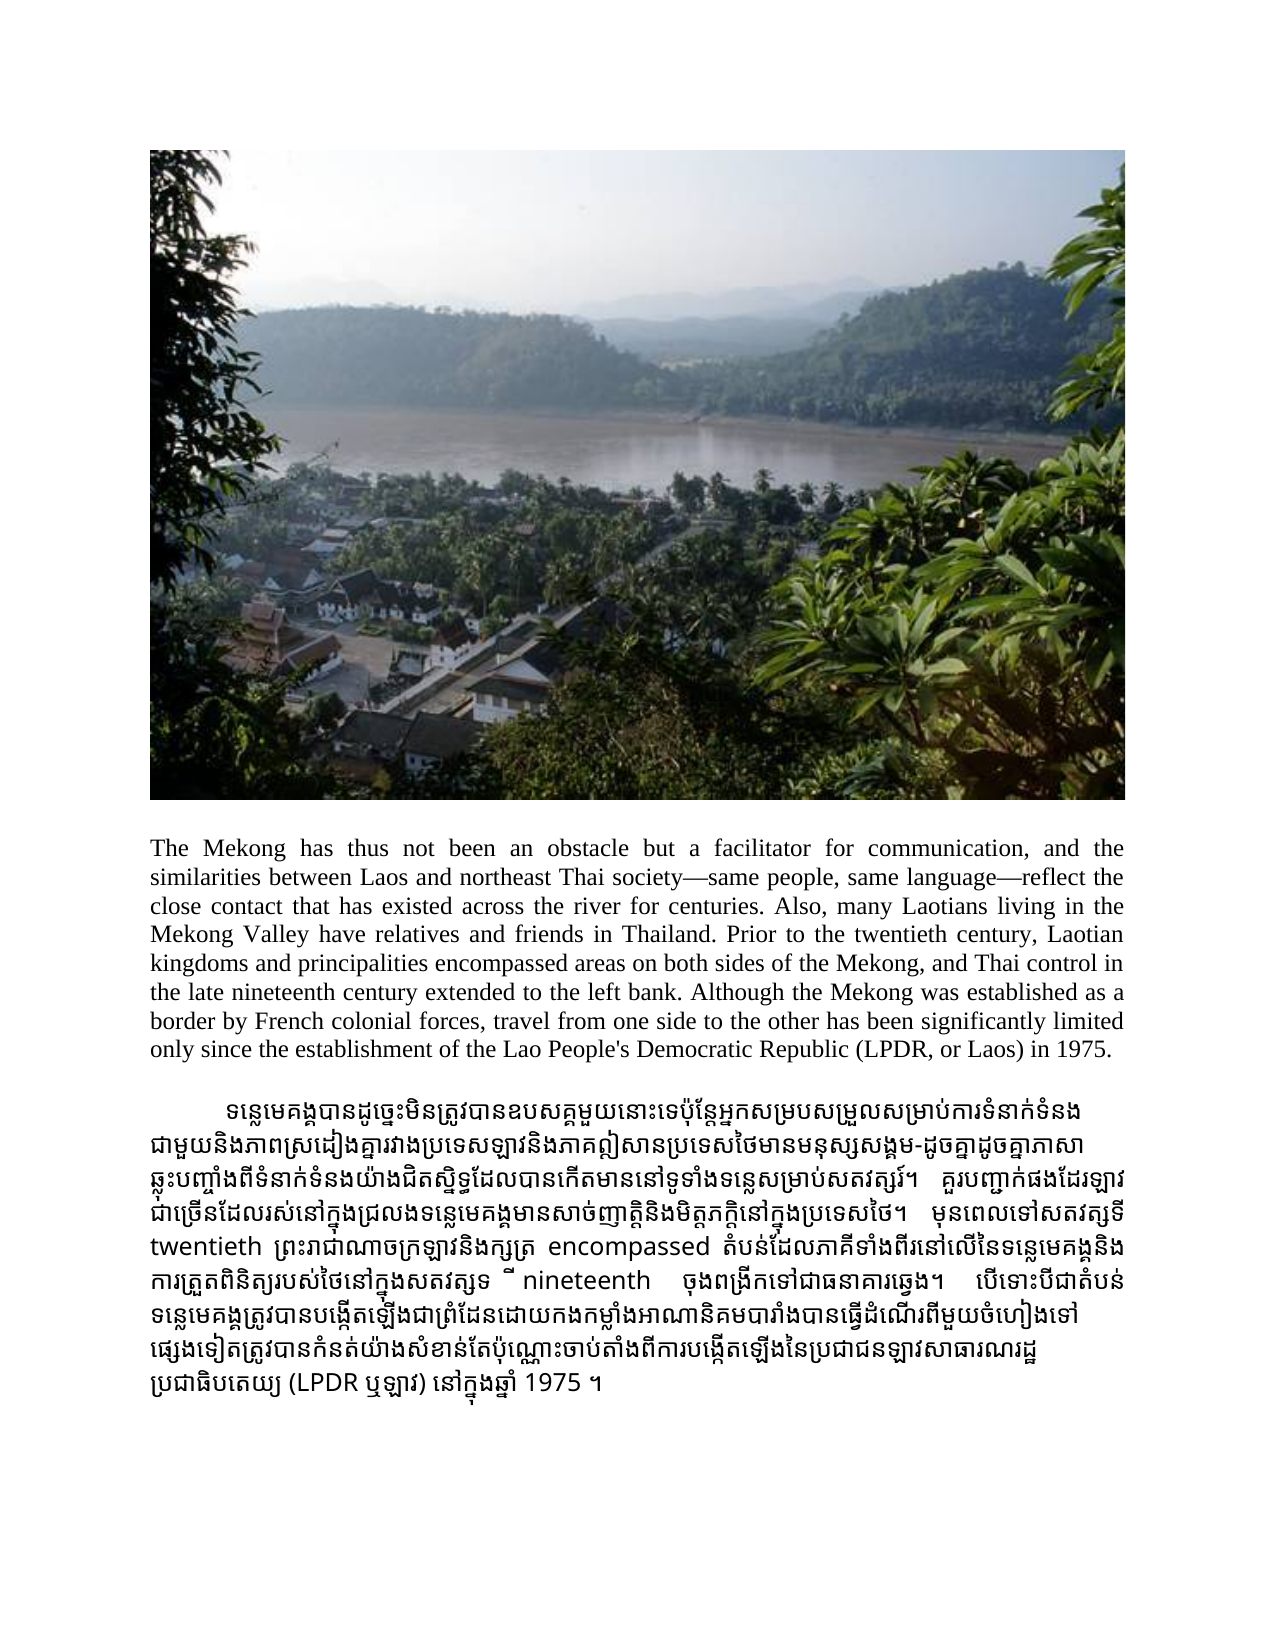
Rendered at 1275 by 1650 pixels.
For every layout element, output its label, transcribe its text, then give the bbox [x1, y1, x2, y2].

text ទន្លេមេគង្គបានដូច្នេះមិនត្រូវបានឧបសគ្គមួយនោះទេប៉ុន្តែអ្នកសម្របសម្រួលសម្រាប់ការទំនាក់ទំនងជាមួយនិងភាពស្រដៀងគ្នារវាងប្រទេសឡាវនិងភាគឦសានប្រទេសថៃមានមនុស្សសង្គម-ដូចគ្នាដូចគ្នាភាសាឆ្លុះបញ្ចាំងពីទំនាក់ទំនងយ៉ាងជិតស្និទ្ធដែលបានកើតមាននៅទូទាំងទន្លេសម្រាប់សតវត្សរ៍។ គួរបញ្ជាក់ផងដែរឡាវជាច្រើនដែលរស់នៅក្នុងជ្រលងទន្លេមេគង្គមានសាច់ញាត្តិនិងមិត្តភក្តិនៅក្នុងប្រទេសថៃ។ មុនពេលទៅសតវត្សទី twentieth ព្រះរាជាណាចក្រឡាវនិងក្សត្រ encompassed តំបន់ដែលភាគីទាំងពីរនៅលើនៃទន្លេមេគង្គនិងការត្រួតពិនិត្យរបស់ថៃនៅក្នុងសតវត្សទី nineteenth ចុងពង្រីកទៅជាធនាគារឆ្វេង។ បើទោះបីជាតំបន់ទន្លេមេគង្គត្រូវបានបង្កើតឡើងជាព្រំដែនដោយកងកម្លាំងអាណានិគមបារាំងបានធ្វើដំណើរពីមួយចំហៀងទៅផ្សេងទៀតត្រូវបានកំនត់យ៉ាងសំខាន់តែប៉ុណ្ណោះចាប់តាំងពីការបង្កើតឡើងនៃប្រជាជនឡាវសាធារណរដ្ឋប្រជាធិបតេយ្យ (LPDR ឬឡាវ) នៅក្នុងឆ្នាំ 1975 ។ [150, 1092, 1125, 1399]
text The Mekong has thus not been an obstacle but a facilitator for communication, and the similarities between Laos and northeast Thai society—same people, same language—reflect the close contact that has existed across the river for centuries. Also, many Laotians living in the Mekong Valley have relatives and friends in Thailand. Prior to the twentieth century, Laotian kingdoms and principalities encompassed areas on both sides of the Mekong, and Thai control in the late nineteenth century extended to the left bank. Although the Mekong was established as a border by French colonial forces, travel from one side to the other has been significantly limited only since the establishment of the Lao People's Democratic Republic (LPDR, or Laos) in 1975. [150, 833, 1125, 1063]
picture [150, 150, 1125, 800]
